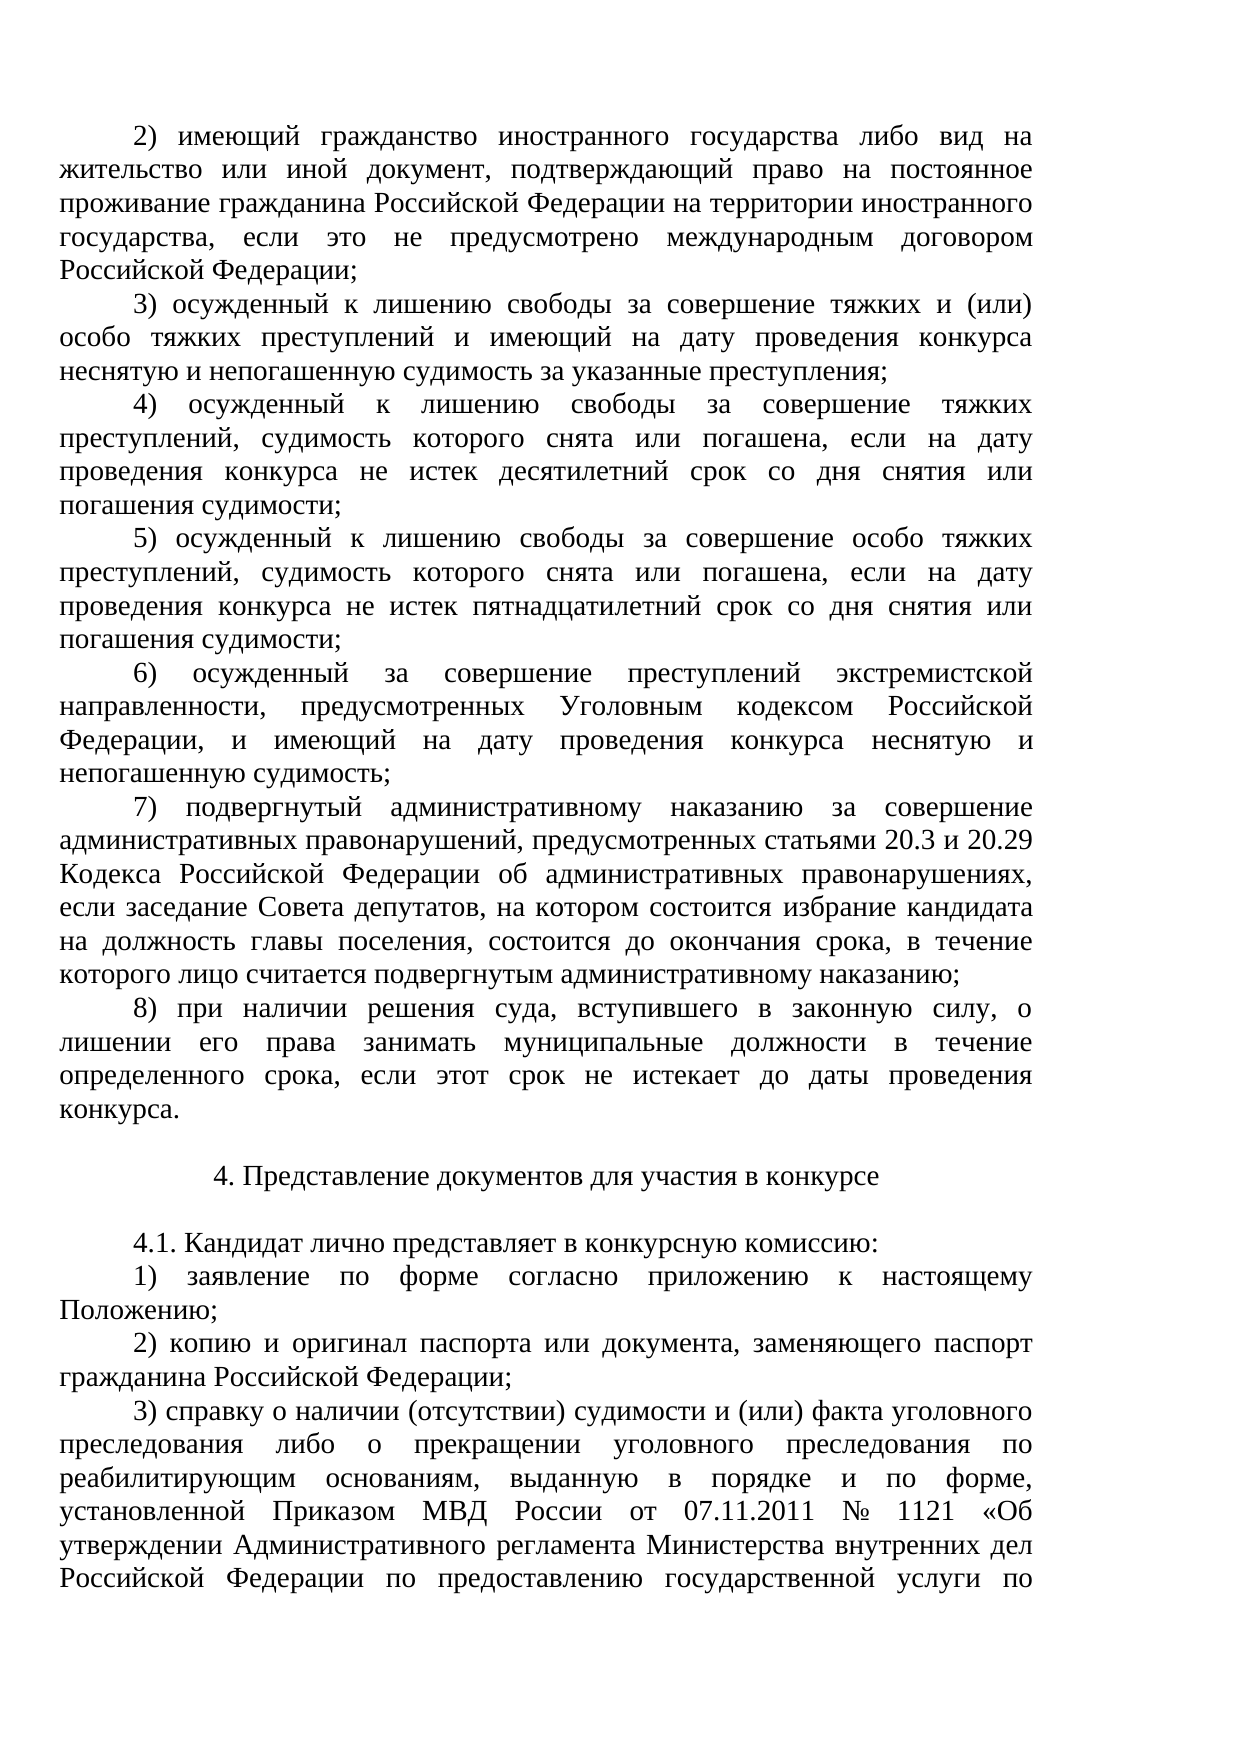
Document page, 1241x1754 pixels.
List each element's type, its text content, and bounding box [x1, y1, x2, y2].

text 1) заявление по форме согласно приложению к настоящему Положению; [59, 1258, 1033, 1326]
text 6) осужденный за совершение преступлений экстремистской направленности, предусмотренных Уголовным кодексом Российской Федерации, и имеющий на дату проведения конкурса неснятую и непогашенную судимость; [59, 655, 1033, 789]
text 4) осужденный к лишению свободы за совершение тяжких преступлений, судимость которого снята или погашена, если на дату проведения конкурса не истек десятилетний срок со дня снятия или погашения судимости; [59, 386, 1033, 521]
text 3) осужденный к лишению свободы за совершение тяжких и (или) особо тяжких преступлений и имеющий на дату проведения конкурса неснятую и непогашенную судимость за указанные преступления; [59, 286, 1033, 386]
text 8) при наличии решения суда, вступившего в законную силу, о лишении его права занимать муниципальные должности в течение определенного срока, если этот срок не истекает до даты проведения конкурса. [59, 990, 1033, 1124]
text 7) подвергнутый административному наказанию за совершение административных правонарушений, предусмотренных статьями 20.3 и 20.29 Кодекса Российской Федерации об административных правонарушениях, если заседание Совета депутатов, на котором состоится избрание кандидата на должность главы поселения, состоится до окончания срока, в течение которого лицо считается подвергнутым административному наказанию; [59, 789, 1033, 990]
text 4.1. Кандидат лично представляет в конкурсную комиссию: [59, 1225, 1033, 1258]
text 5) осужденный к лишению свободы за совершение особо тяжких преступлений, судимость которого снята или погашена, если на дату проведения конкурса не истек пятнадцатилетний срок со дня снятия или погашения судимости; [59, 521, 1033, 655]
text 2) копию и оригинал паспорта или документа, заменяющего паспорт гражданина Российской Федерации; [59, 1326, 1033, 1393]
text 4. Представление документов для участия в конкурсе [59, 1158, 1033, 1191]
text 2) имеющий гражданство иностранного государства либо вид на жительство или иной документ, подтверждающий право на постоянное проживание гражданина Российской Федерации на территории иностранного государства, если это не предусмотрено международным договором Российской Федерации; [59, 118, 1033, 286]
